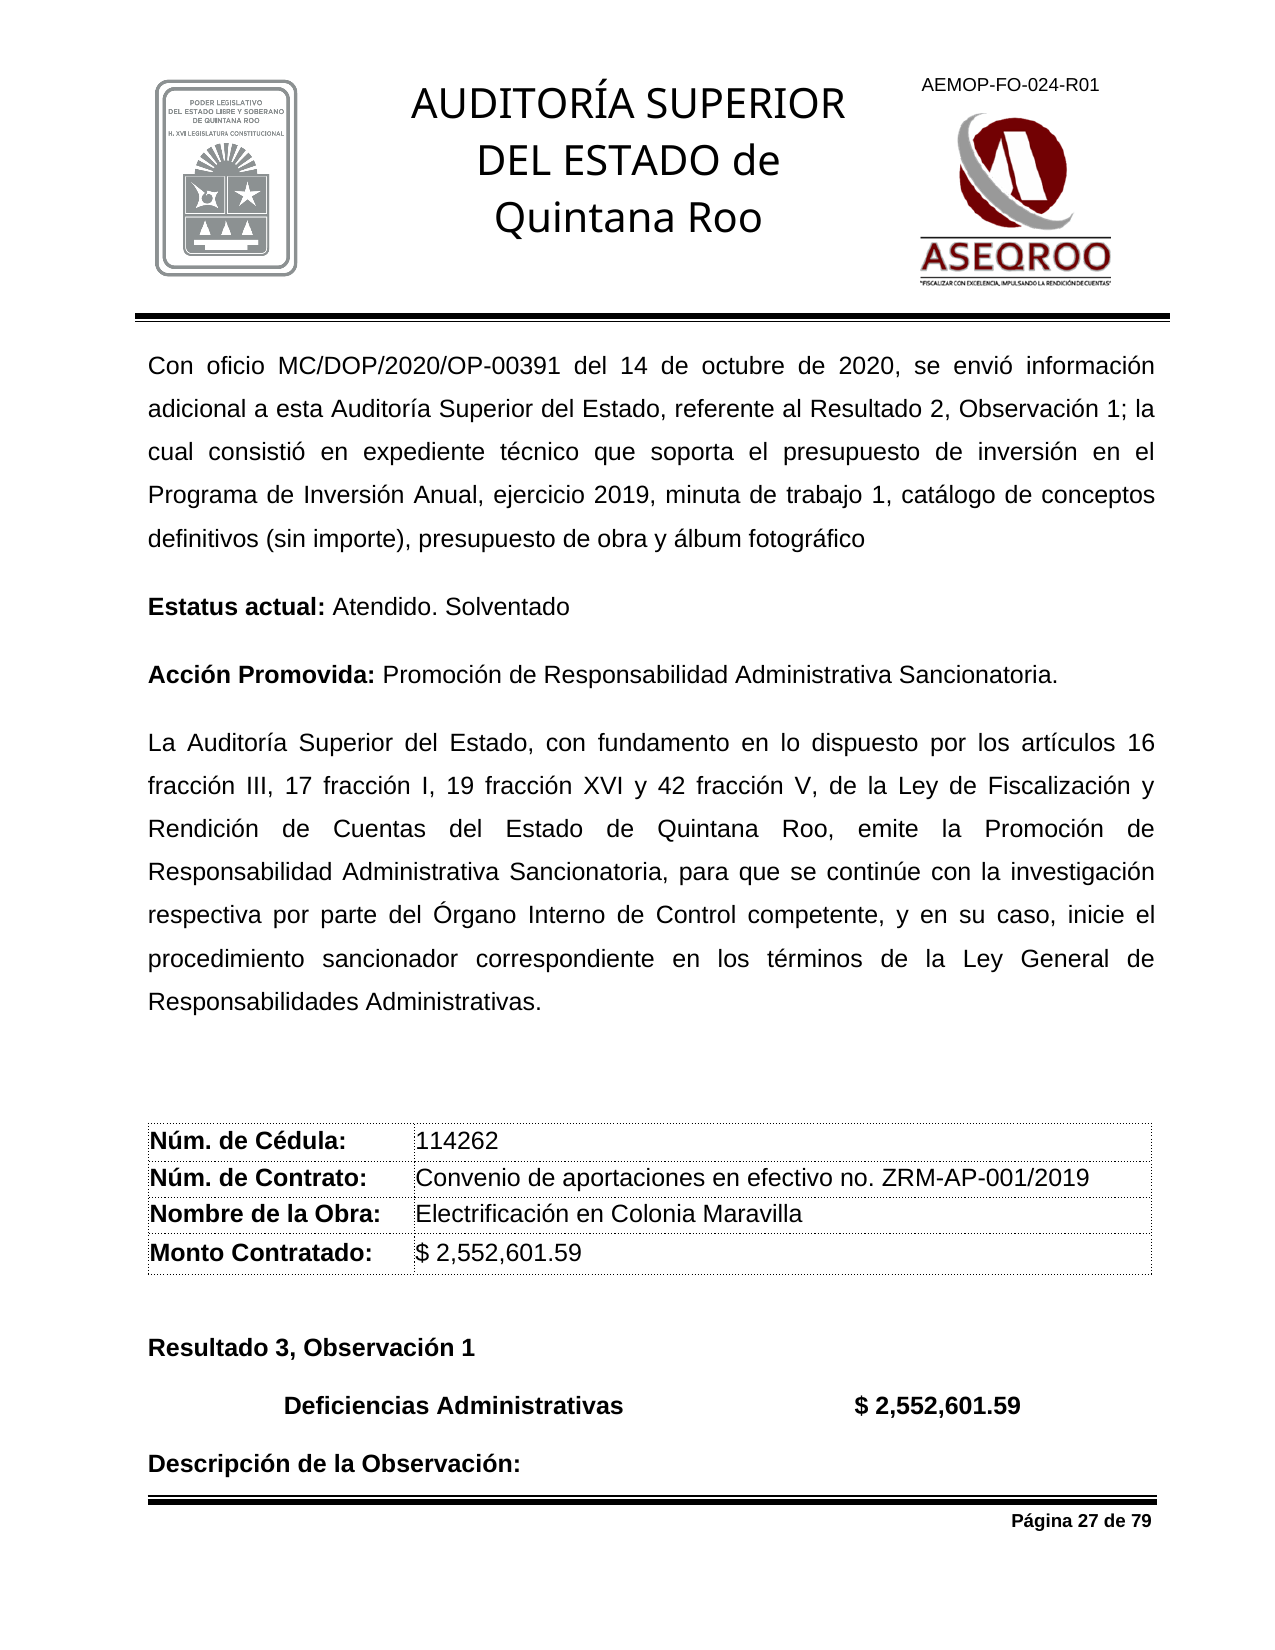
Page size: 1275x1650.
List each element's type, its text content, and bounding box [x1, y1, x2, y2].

text Estatus actual: Atendido. Solventado [148, 592, 1157, 620]
text La Auditoría Superior del Estado, con fundamento en lo dispuesto por los artículos 16 fracción III, 17 fracción I, 19 fracción XVI y 42 fracción V, de la Ley de Fiscalización y Rendición de Cuentas del Estado de Quintana Roo, emite la Promoción de Responsabilidad Administrativa Sancionatoria, para que se continúe con la investigación respectiva por parte del Órgano Interno de Control competente, y en su caso, inicie el procedimiento sancionador correspondiente en los términos de la Ley General de Responsabilidades Administrativas. [148, 728, 1157, 1015]
table_cell Núm. de Contrato: [148, 1161, 414, 1197]
text Con oficio MC/DOP/2020/OP-00391 del 14 de octubre de 2020, se envió información adicional a esta Auditoría Superior del Estado, referente al Resultado 2, Observación 1; la cual consistió en expediente técnico que soporta el presupuesto de inversión en el Programa de Inversión Anual, ejercicio 2019, minuta de trabajo 1, catálogo de conceptos definitivos (sin importe), presupuesto de obra y álbum fotográfico [148, 351, 1157, 552]
picture [920, 113, 1111, 286]
table_header Deficiencias Administrativas [272, 1391, 657, 1449]
table_header 114262 [414, 1123, 1152, 1161]
text Acción Promovida: Promoción de Responsabilidad Administrativa Sancionatoria. [148, 660, 1157, 688]
table_cell Electrificación en Colonia Maravilla [414, 1197, 1152, 1233]
text Resultado 3, Observación 1 [148, 1333, 1157, 1362]
text Descripción de la Observación: [148, 1449, 1157, 1478]
table_cell Nombre de la Obra: [148, 1197, 414, 1233]
table_cell Monto Contratado: [148, 1233, 414, 1274]
table_header $ 2,552,601.59 [657, 1391, 1032, 1449]
table_cell $ 2,552,601.59 [414, 1233, 1152, 1274]
picture [153, 76, 299, 278]
table_header Núm. de Cédula: [148, 1123, 414, 1161]
table_cell Convenio de aportaciones en efectivo no. ZRM-AP-001/2019 [414, 1161, 1152, 1197]
